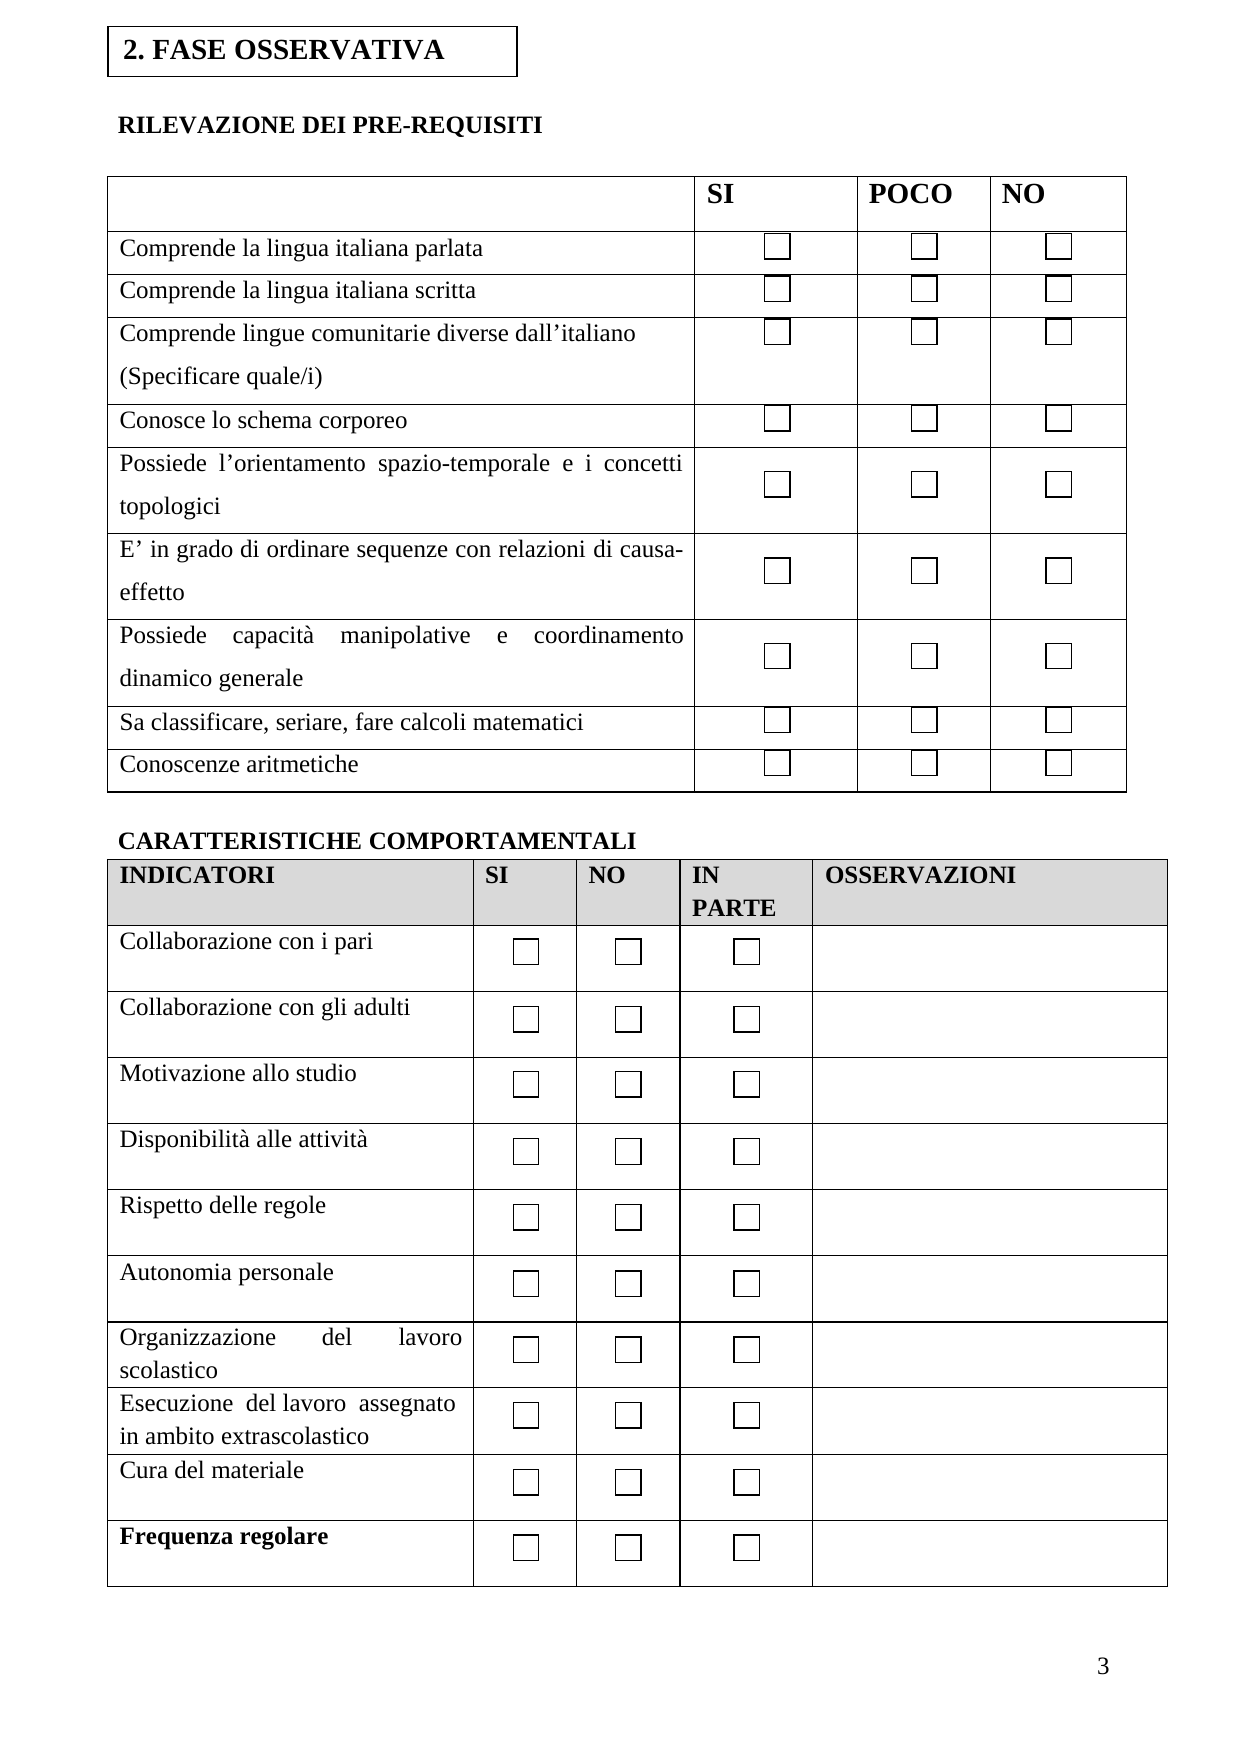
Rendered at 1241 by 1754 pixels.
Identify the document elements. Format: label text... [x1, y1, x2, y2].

table_cell [474, 1388, 576, 1454]
table_cell Rispetto delle regole [108, 1190, 473, 1255]
table_cell [577, 1388, 679, 1454]
table_cell Possiede capacità manipolative e coordinamento dinamico generale [108, 620, 694, 706]
table_cell [474, 992, 576, 1057]
table_cell [858, 275, 990, 317]
table_header SI [695, 177, 857, 231]
table_cell [681, 992, 812, 1057]
table_cell Possiede l’orientamento spazio-temporale e i concetti topologici [108, 448, 694, 533]
table_cell [813, 1058, 1167, 1123]
table_cell [813, 1455, 1167, 1520]
table_cell [577, 1455, 679, 1520]
table_cell [577, 1190, 679, 1255]
table_cell [991, 534, 1126, 619]
table_cell [681, 1058, 812, 1123]
table_cell [474, 1058, 576, 1123]
table_cell [681, 1521, 812, 1586]
table_cell [681, 1190, 812, 1255]
table_cell Disponibilità alle attività [108, 1124, 473, 1189]
table_cell [577, 1058, 679, 1123]
table_cell [858, 534, 990, 619]
table_cell [474, 1521, 576, 1586]
subtitle RILEVAZIONE DEI PRE-REQUISITI [118, 110, 1194, 139]
table_cell [681, 926, 812, 991]
table_cell [858, 405, 990, 447]
table_cell [695, 534, 857, 619]
table_cell [474, 926, 576, 991]
table_cell [991, 707, 1126, 748]
text CARATTERISTICHE COMPORTAMENTALI [118, 826, 1194, 855]
table_cell Sa classificare, seriare, fare calcoli matematici [108, 707, 694, 748]
table_cell [681, 1455, 812, 1520]
table_cell [858, 232, 990, 274]
table_header INDICATORI [108, 860, 473, 925]
table_cell [695, 707, 857, 748]
table_header POCO [858, 177, 990, 231]
table_cell [474, 1190, 576, 1255]
table_cell [813, 1190, 1167, 1255]
table_cell Collaborazione con gli adulti [108, 992, 473, 1057]
table_cell Autonomia personale [108, 1256, 473, 1321]
table_cell [474, 1455, 576, 1520]
table_cell [681, 1124, 812, 1189]
table_cell [813, 1521, 1167, 1586]
table_cell E’ in grado di ordinare sequenze con relazioni di causa- effetto [108, 534, 694, 619]
table_cell [681, 1323, 812, 1387]
table_cell Esecuzione del lavoro assegnato in ambito extrascolastico [108, 1388, 473, 1454]
table_cell [813, 992, 1167, 1057]
table_cell [695, 275, 857, 317]
table_cell [577, 926, 679, 991]
table_cell [991, 405, 1126, 447]
table_cell [813, 1388, 1167, 1454]
table_cell [858, 620, 990, 706]
table_cell [991, 318, 1126, 404]
table_cell [695, 405, 857, 447]
table_cell [695, 750, 857, 791]
table_cell [991, 232, 1126, 274]
table_cell [813, 1124, 1167, 1189]
table_cell [577, 1521, 679, 1586]
table_header SI [474, 860, 576, 925]
table_cell [991, 620, 1126, 706]
table_cell Conosce lo schema corporeo [108, 405, 694, 447]
table_header NO [577, 860, 679, 925]
table_cell [474, 1256, 576, 1321]
table_cell [991, 750, 1126, 791]
table_cell Cura del materiale [108, 1455, 473, 1520]
table_cell [695, 318, 857, 404]
table_header OSSERVAZIONI [813, 860, 1167, 925]
table_cell [474, 1124, 576, 1189]
table_cell [813, 926, 1167, 991]
table_cell [858, 750, 990, 791]
table_cell [813, 1256, 1167, 1321]
table_cell [695, 620, 857, 706]
table_cell [991, 448, 1126, 533]
table_header IN PARTE [681, 860, 812, 925]
table_cell Organizzazione del lavoro scolastico [108, 1323, 473, 1387]
table_cell Comprende la lingua italiana scritta [108, 275, 694, 317]
table_cell Collaborazione con i pari [108, 926, 473, 991]
table_cell [695, 448, 857, 533]
table_cell [858, 707, 990, 748]
table_cell [858, 318, 990, 404]
table_cell Conoscenze aritmetiche [108, 750, 694, 791]
table_cell [695, 232, 857, 274]
table_header [108, 177, 694, 231]
table_cell Comprende lingue comunitarie diverse dall’italiano (Specificare quale/i) [108, 318, 694, 404]
table_cell [813, 1323, 1167, 1387]
table_cell [858, 448, 990, 533]
table_cell [577, 992, 679, 1057]
table_cell [577, 1256, 679, 1321]
table_cell Comprende la lingua italiana parlata [108, 232, 694, 274]
table_cell [681, 1388, 812, 1454]
table_cell [681, 1256, 812, 1321]
table_cell Motivazione allo studio [108, 1058, 473, 1123]
table_cell [577, 1124, 679, 1189]
table_cell Frequenza regolare [108, 1521, 473, 1586]
table_cell [577, 1323, 679, 1387]
table_cell [474, 1323, 576, 1387]
table_cell [991, 275, 1126, 317]
table_header NO [991, 177, 1126, 231]
